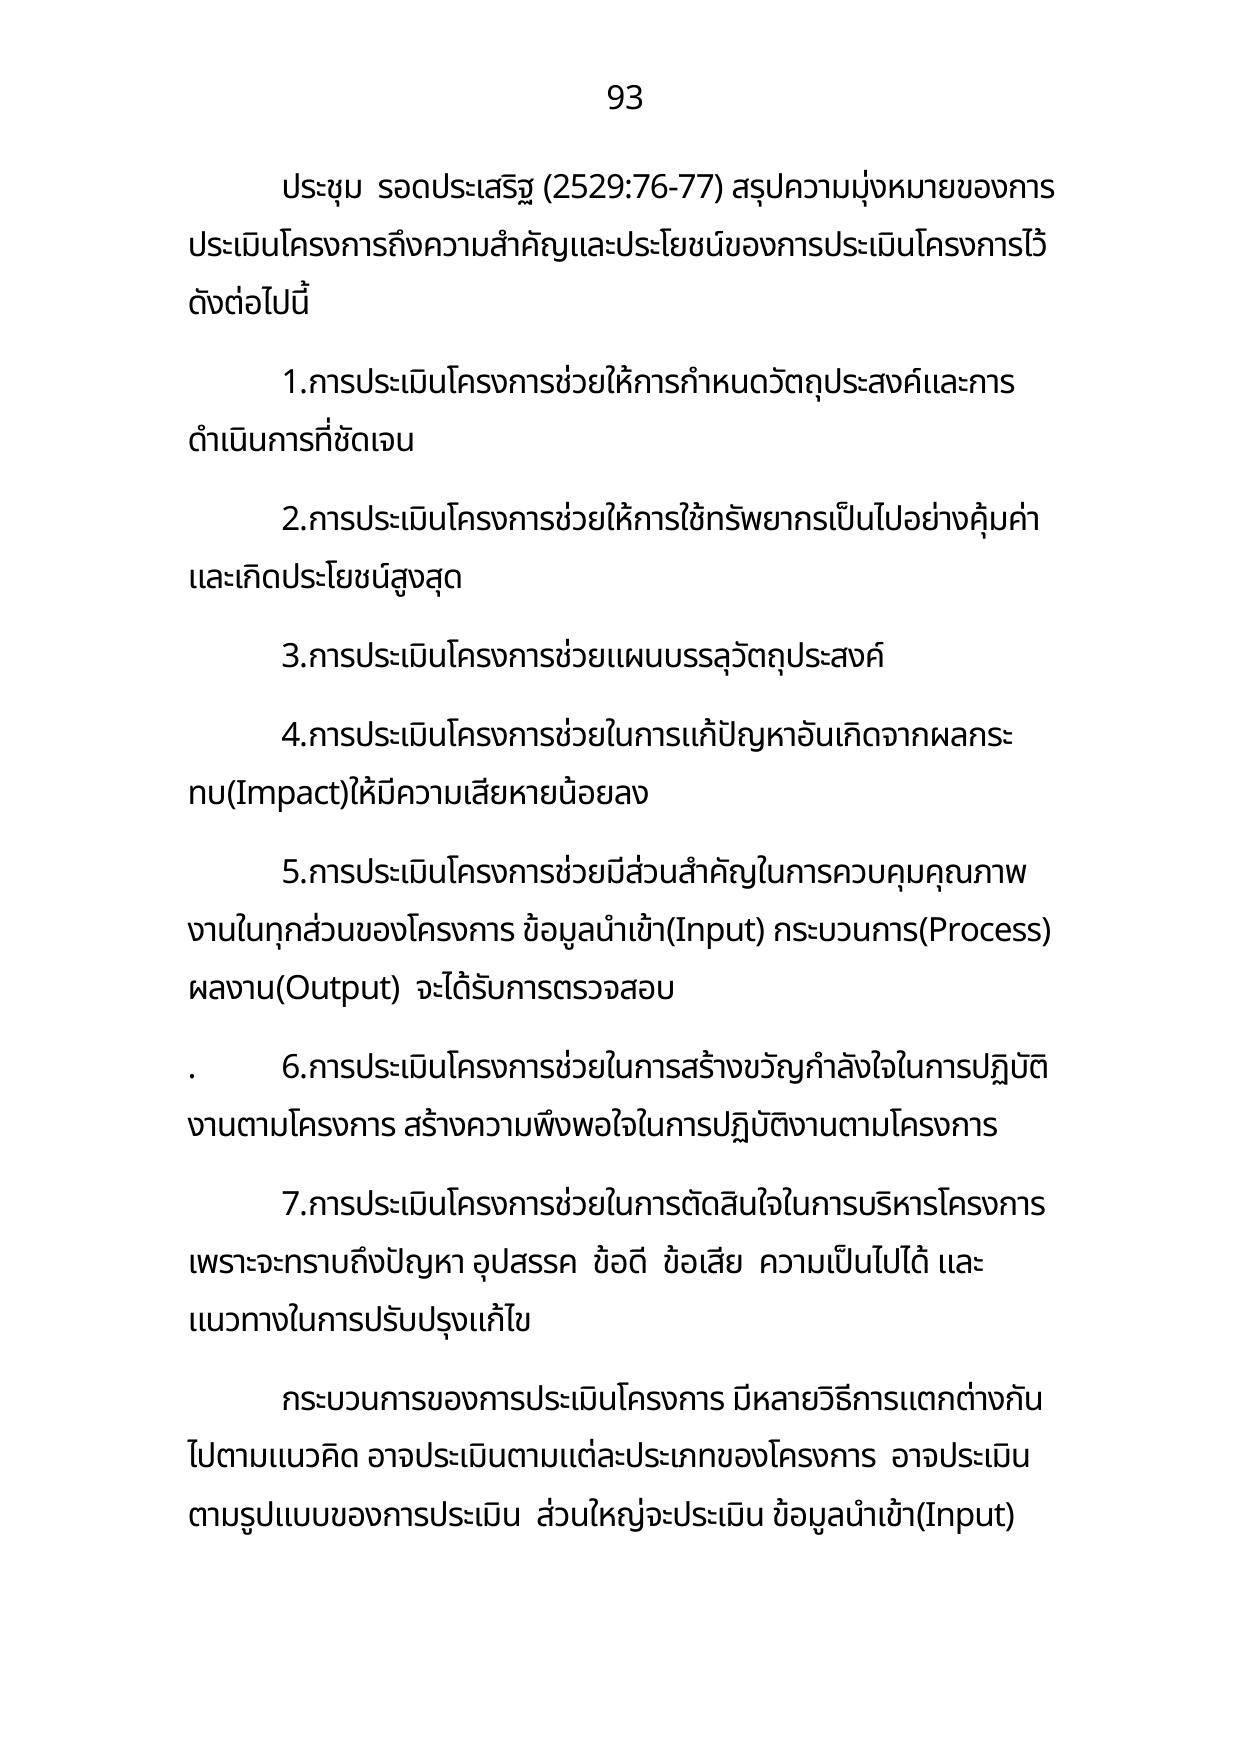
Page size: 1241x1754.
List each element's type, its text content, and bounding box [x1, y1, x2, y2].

text 7.การประเมินโครงการช่วยในการตัดสินใจในการบริหารโครงการ เพราะจะทราบถึงปัญหา อุปสรรค ข้อดี ข้อเสีย ความเป็นไปได้ และแนวทางในการปรับปรุงแก้ไข [187, 1180, 1063, 1346]
text 1.การประเมินโครงการช่วยให้การกำหนดวัตถุประสงค์และการดำเนินการที่ชัดเจน [187, 358, 1063, 466]
text 3.การประเมินโครงการช่วยแผนบรรลุวัตถุประสงค์ [187, 632, 1063, 682]
text 5.การประเมินโครงการช่วยมีส่วนสำคัญในการควบคุมคุณภาพงานในทุกส่วนของโครงการ ข้อมูลนำเข้า(Input) กระบวนการ(Process) ผลงาน(Output) จะได้รับการตรวจสอบ [187, 848, 1063, 1014]
text ประชุม รอดประเสริฐ (2529:76-77) สรุปความมุ่งหมายของการประเมินโครงการถึงความสำคัญและประโยชน์ของการประเมินโครงการไว้ดังต่อไปนี้ [187, 163, 1063, 329]
text 4.การประเมินโครงการช่วยในการแก้ปัญหาอันเกิดจากผลกระทบ(Impact)ให้มีความเสียหายน้อยลง [187, 711, 1063, 819]
text . 6.การประเมินโครงการช่วยในการสร้างขวัญกำลังใจในการปฏิบัติงานตามโครงการ สร้างความพึงพอใจในการปฏิบัติงานตามโครงการ [187, 1043, 1063, 1151]
text 2.การประเมินโครงการช่วยให้การใช้ทรัพยากรเป็นไปอย่างคุ้มค่าและเกิดประโยชน์สูงสุด [187, 495, 1063, 603]
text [187, 1374, 1063, 1541]
